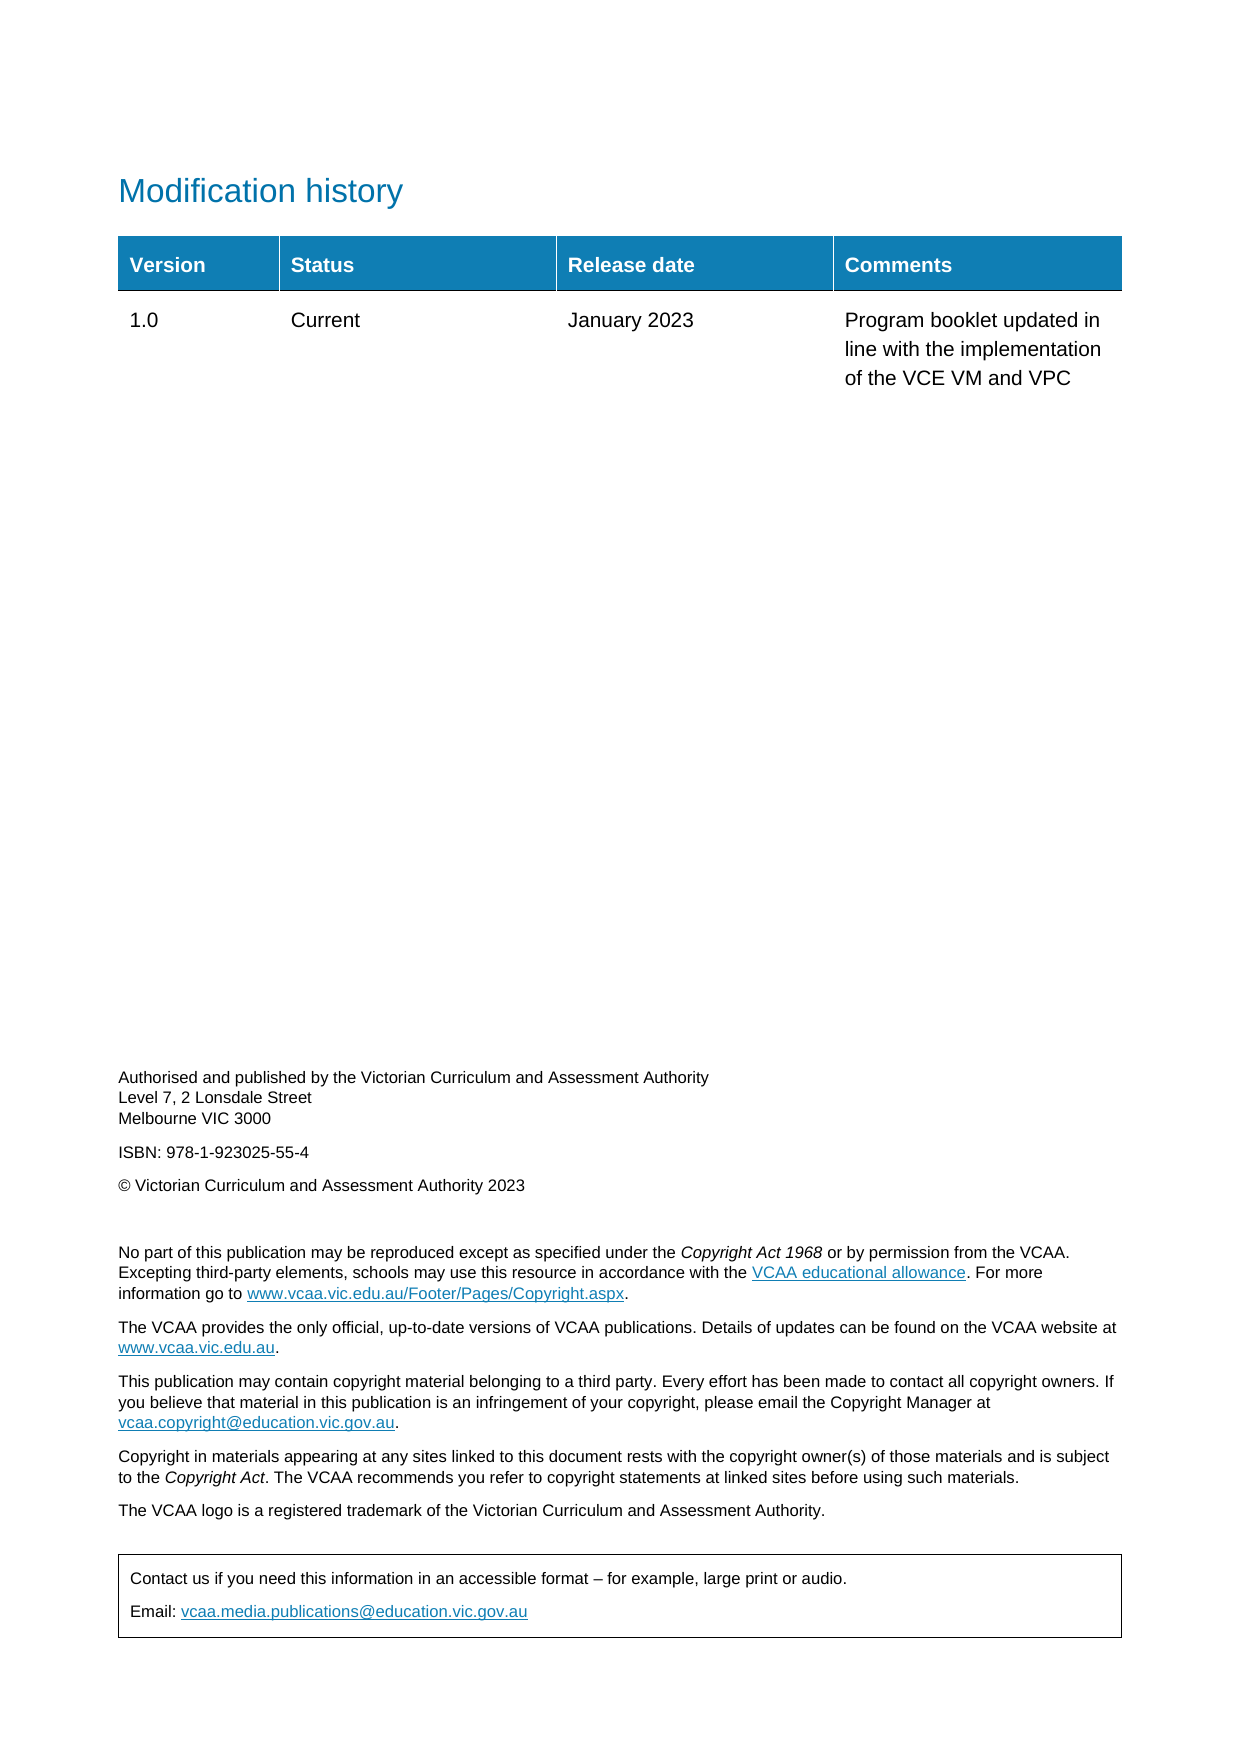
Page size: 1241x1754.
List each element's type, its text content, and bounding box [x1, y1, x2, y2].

table_header Contact us if you need this information in an accessible format – for example, large print or audio. Email: vcaa.media.publications@education.vic.gov.au [119, 1555, 1121, 1637]
table_header Status [280, 236, 556, 290]
text This publication may contain copyright material belonging to a third party. Every effort has been made to contact all copyright owners. If you believe that material in this publication is an infringement of your copyright, please email the Copyright Manager at vcaa.copyright@education.vic.gov.au. [118, 1371, 1122, 1433]
text The VCAA logo is a registered trademark of the Victorian Curriculum and Assessment Authority. [118, 1500, 1122, 1521]
table_cell Program booklet updated in line with the implementation of the VCE VM and VPC [833, 291, 1122, 404]
text Copyright in materials appearing at any sites linked to this document rests with the copyright owner(s) of those materials and is subject to the Copyright Act. The VCAA recommends you refer to copyright statements at linked sites before using such materials. [118, 1446, 1122, 1487]
text The VCAA provides the only official, up-to-date versions of VCAA publications. Details of updates can be found on the VCAA website at www.vcaa.vic.edu.au. [118, 1316, 1122, 1358]
text © Victorian Curriculum and Assessment Authority 2023 [118, 1175, 1122, 1196]
table_cell January 2023 [556, 291, 833, 404]
text Modification history [118, 171, 1122, 210]
table_cell Current [279, 291, 556, 404]
text Authorised and published by the Victorian Curriculum and Assessment Authority Level 7, 2 Lonsdale Street Melbourne VIC 3000 [118, 1066, 1122, 1129]
table_header Release date [557, 236, 833, 290]
text ISBN: 978-1-923025-55-4 [118, 1141, 1122, 1162]
table_header Version [118, 236, 279, 290]
table_cell 1.0 [118, 291, 279, 404]
text No part of this publication may be reproduced except as specified under the Copyright Act 1968 or by permission from the VCAA. Excepting third-party elements, schools may use this resource in accordance with the VCAA educational allowance. For more information go to www.vcaa.vic.edu.au/Footer/Pages/Copyright.aspx. [118, 1241, 1122, 1304]
table_header Comments [834, 236, 1122, 290]
